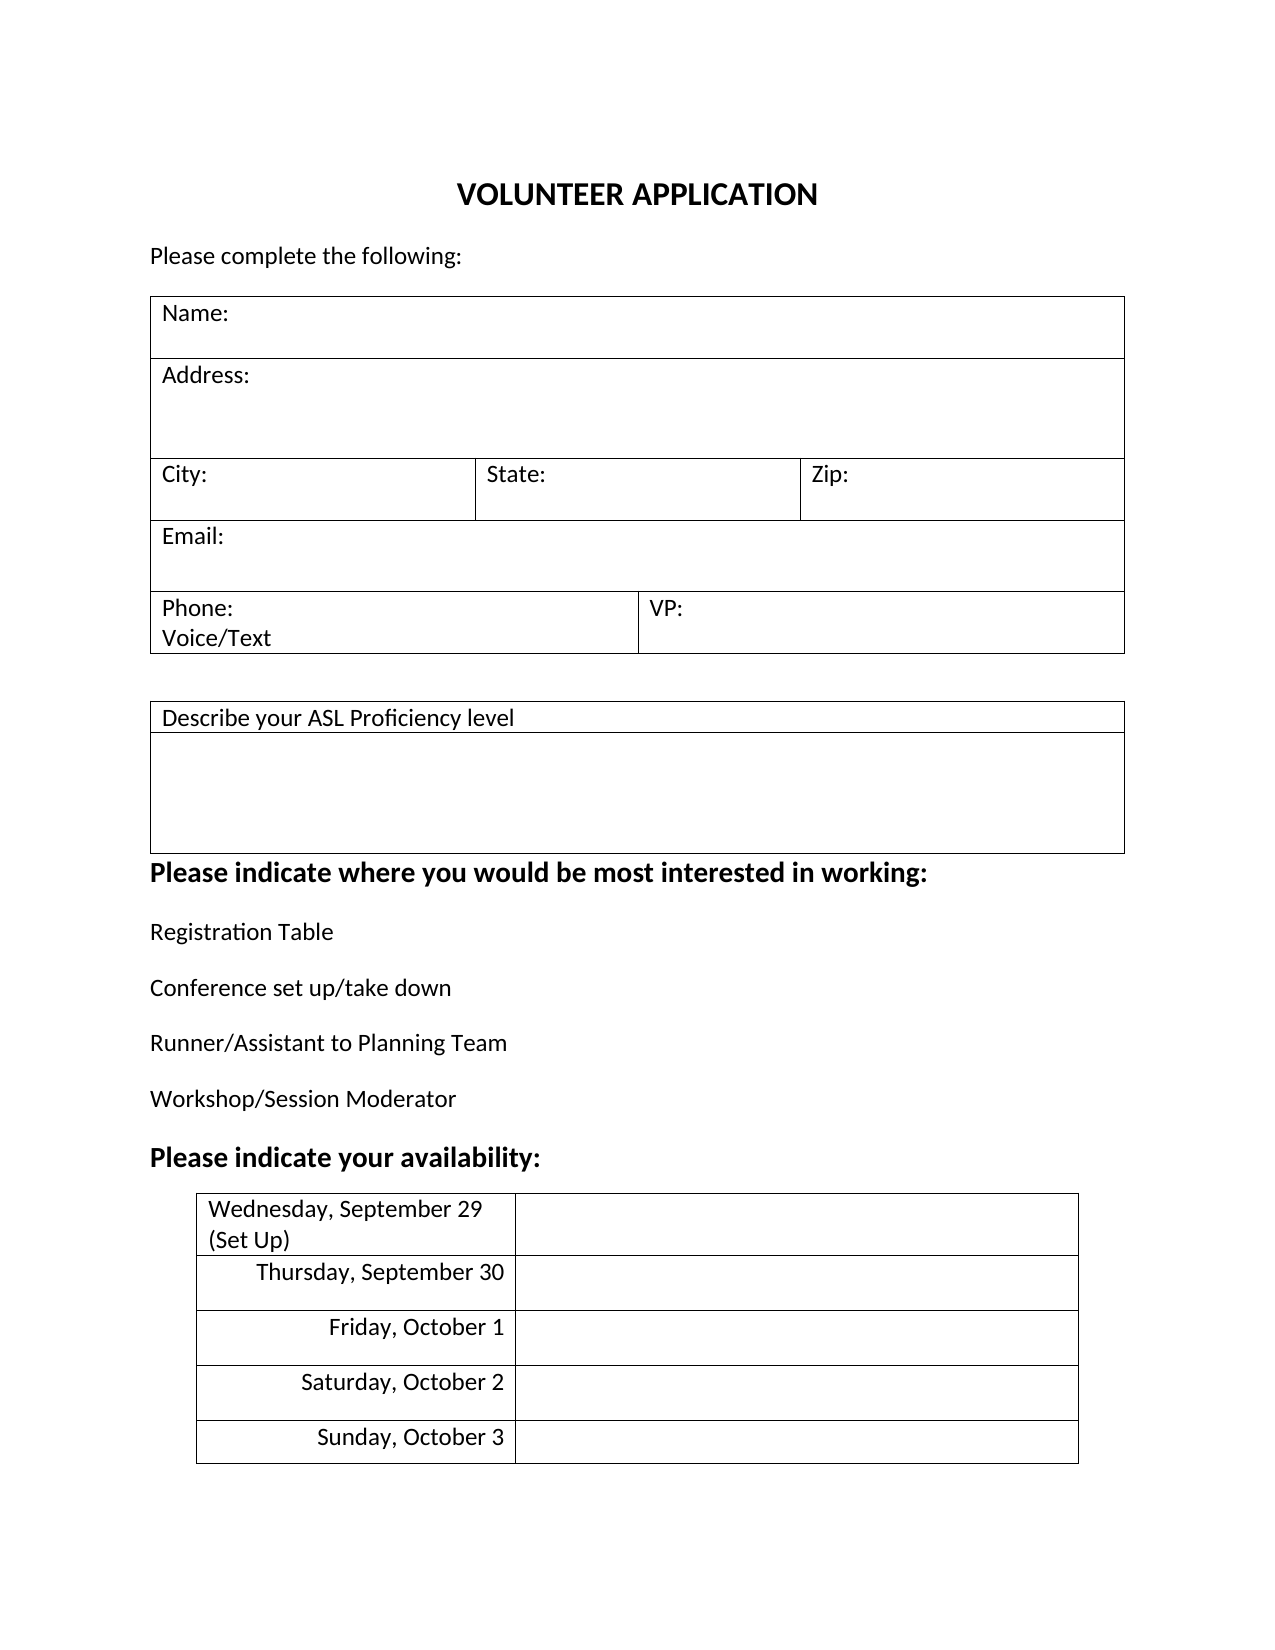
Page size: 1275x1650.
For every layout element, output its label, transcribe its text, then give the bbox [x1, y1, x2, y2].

text Please indicate where you would be most interested in working: [150, 854, 1125, 890]
text VOLUNTEER APPLICATION [150, 173, 1125, 213]
table_cell Zip: [801, 459, 1124, 519]
table_cell Email: [151, 521, 1124, 591]
table_header Name: [151, 297, 1124, 358]
text Registration Table [150, 916, 1125, 946]
table_cell Friday, October 1 [197, 1311, 515, 1365]
text Please indicate your availability: [150, 1139, 1125, 1175]
table_cell [516, 1311, 1078, 1365]
text Runner/Assistant to Planning Team [150, 1027, 1125, 1058]
text Workshop/Session Moderator [150, 1083, 1125, 1114]
table_cell Address: [151, 359, 1124, 457]
table_cell [516, 1256, 1078, 1310]
table_header Wednesday, September 29 (Set Up) [197, 1194, 515, 1255]
table_cell Thursday, September 30 [197, 1256, 515, 1310]
table_cell Phone: Voice/Text [151, 592, 638, 653]
table_cell VP: [639, 592, 1124, 653]
table_cell City: [151, 459, 475, 519]
table_cell [151, 733, 1124, 853]
text Please complete the following: [150, 240, 1125, 271]
table_cell Sunday, October 3 [197, 1421, 515, 1463]
table_cell Saturday, October 2 [197, 1366, 515, 1420]
table_header [516, 1194, 1078, 1255]
table_cell [516, 1421, 1078, 1463]
table_header Describe your ASL Proficiency level [151, 702, 1124, 732]
table_cell [516, 1366, 1078, 1420]
text Conference set up/take down [150, 972, 1125, 1002]
table_cell State: [476, 459, 800, 519]
